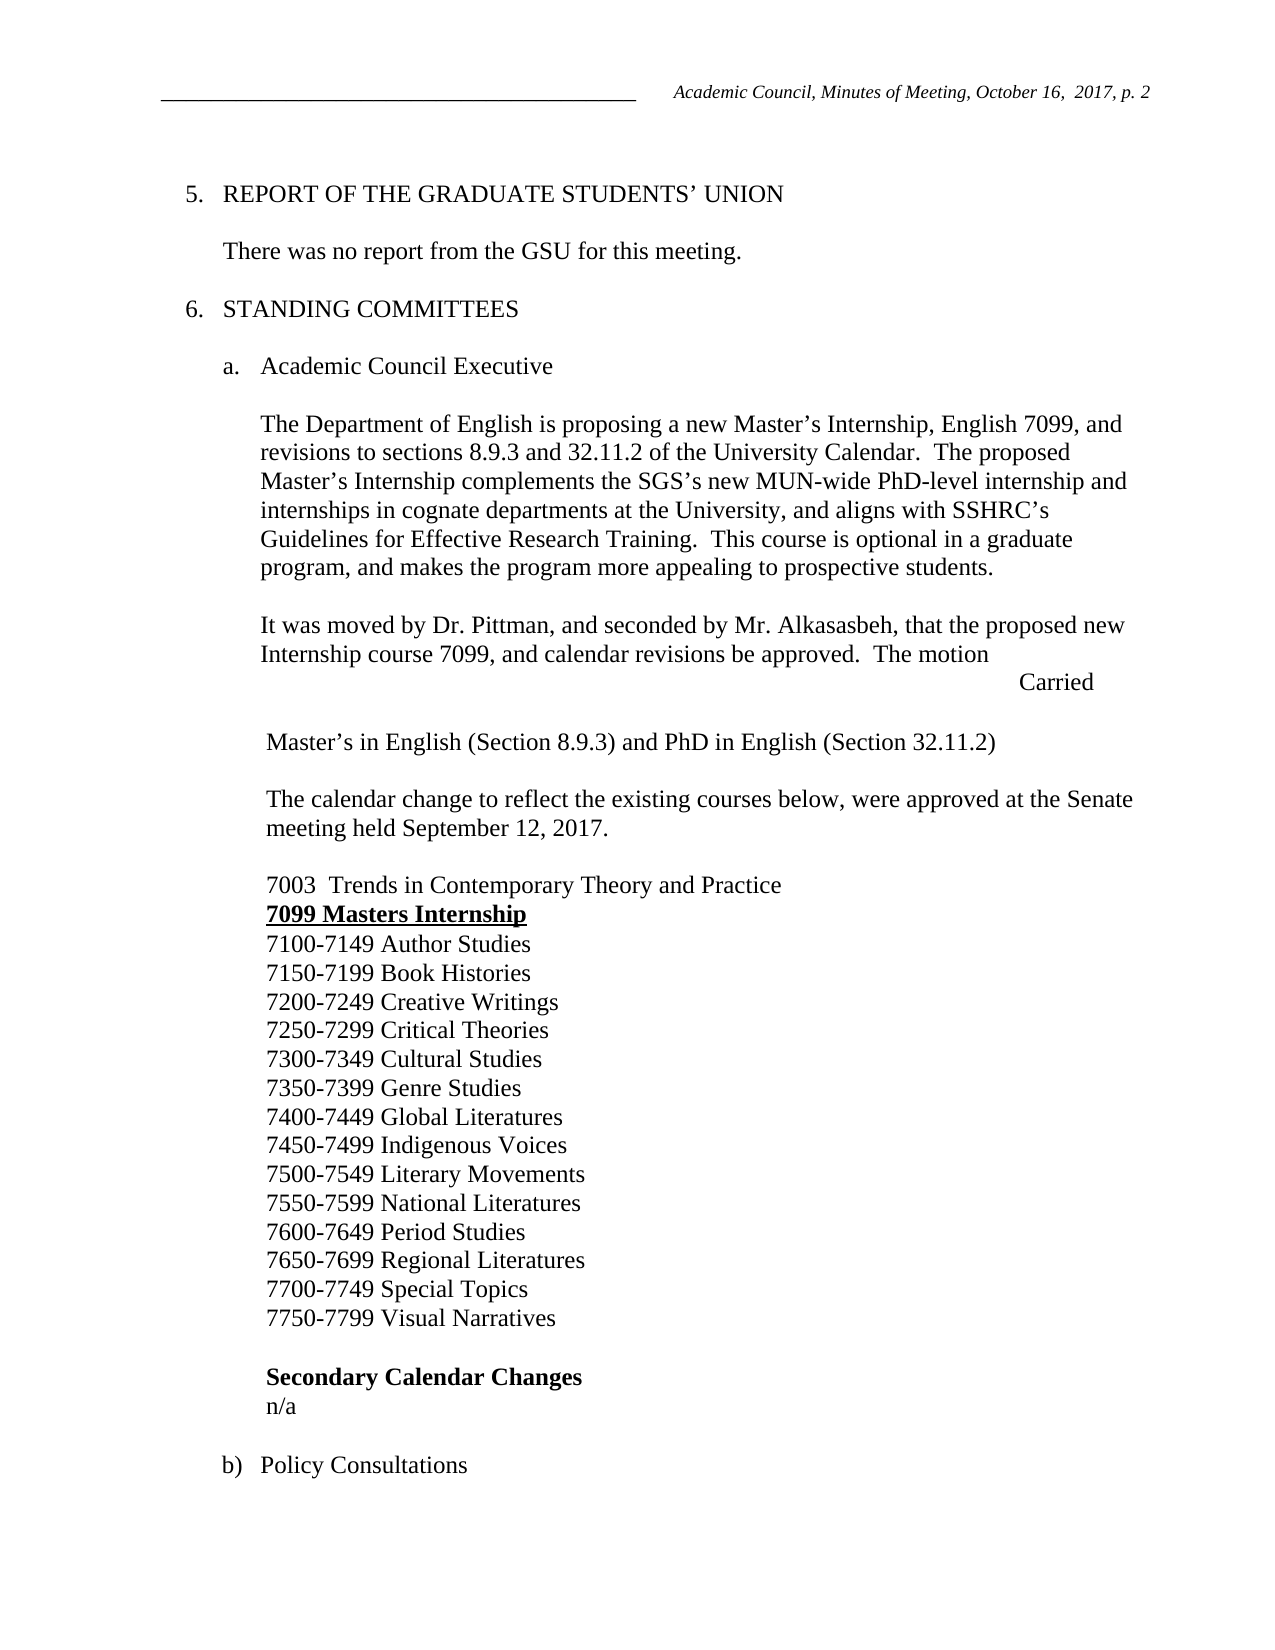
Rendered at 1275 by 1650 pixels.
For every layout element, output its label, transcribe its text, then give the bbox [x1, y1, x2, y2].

list b) Policy Consultations [222, 1450, 1152, 1479]
text Secondary Calendar Changes [266, 1361, 1152, 1389]
text 7400-7449 Global Literatures [266, 1102, 1152, 1131]
text 7500-7549 Literary Movements [266, 1159, 1152, 1188]
list REPORT OF THE GRADUATE STUDENTS’ UNION [185, 179, 1152, 207]
text 7350-7399 Genre Studies [266, 1073, 1152, 1102]
text 7550-7599 National Literatures [266, 1188, 1152, 1217]
text 7650-7699 Regional Literatures [266, 1246, 1152, 1274]
text 7450-7499 Indigenous Voices [266, 1131, 1152, 1159]
text 7099 Masters Internship [266, 897, 1152, 928]
list The Department of English is proposing a new Master’s Internship, English 7099, and revisions to sections 8.9.3 and 32.11.2 of the University Calendar. The proposed Master’s Internship complements the SGS’s new MUN-wide PhD-level internship and internships in cognate departments at the University, and aligns with SSHRC’s Guidelines for Effective Research Training. This course is optional in a graduate program, and makes the program more appealing to prospective students. [260, 409, 1152, 581]
text 7300-7349 Cultural Studies [266, 1044, 1152, 1073]
text n/a [266, 1389, 1152, 1420]
text 7003 Trends in Contemporary Theory and Practice [266, 869, 1152, 897]
text 7200-7249 Creative Writings [266, 987, 1152, 1016]
list It was moved by Dr. Pittman, and seconded by Mr. Alkasasbeh, that the proposed new Internship course 7099, and calendar revisions be approved. The motion [260, 610, 1152, 667]
text The calendar change to reflect the existing courses below, were approved at the Senate meeting held September 12, 2017. [266, 782, 1152, 842]
text 7700-7749 Special Topics [266, 1274, 1152, 1303]
list Academic Council Executive [223, 351, 1152, 380]
text Master’s in English (Section 8.9.3) and PhD in English (Section 32.11.2) [266, 727, 1152, 755]
text 7150-7199 Book Histories [266, 958, 1152, 987]
text 7100-7149 Author Studies [266, 929, 1152, 958]
text 7600-7649 Period Studies [266, 1217, 1152, 1246]
list Carried [260, 667, 1152, 696]
list There was no report from the GSU for this meeting. [223, 236, 1152, 265]
text 7750-7799 Visual Narratives [266, 1303, 1152, 1332]
list STANDING COMMITTEES [185, 294, 1152, 322]
text 7250-7299 Critical Theories [266, 1016, 1152, 1044]
